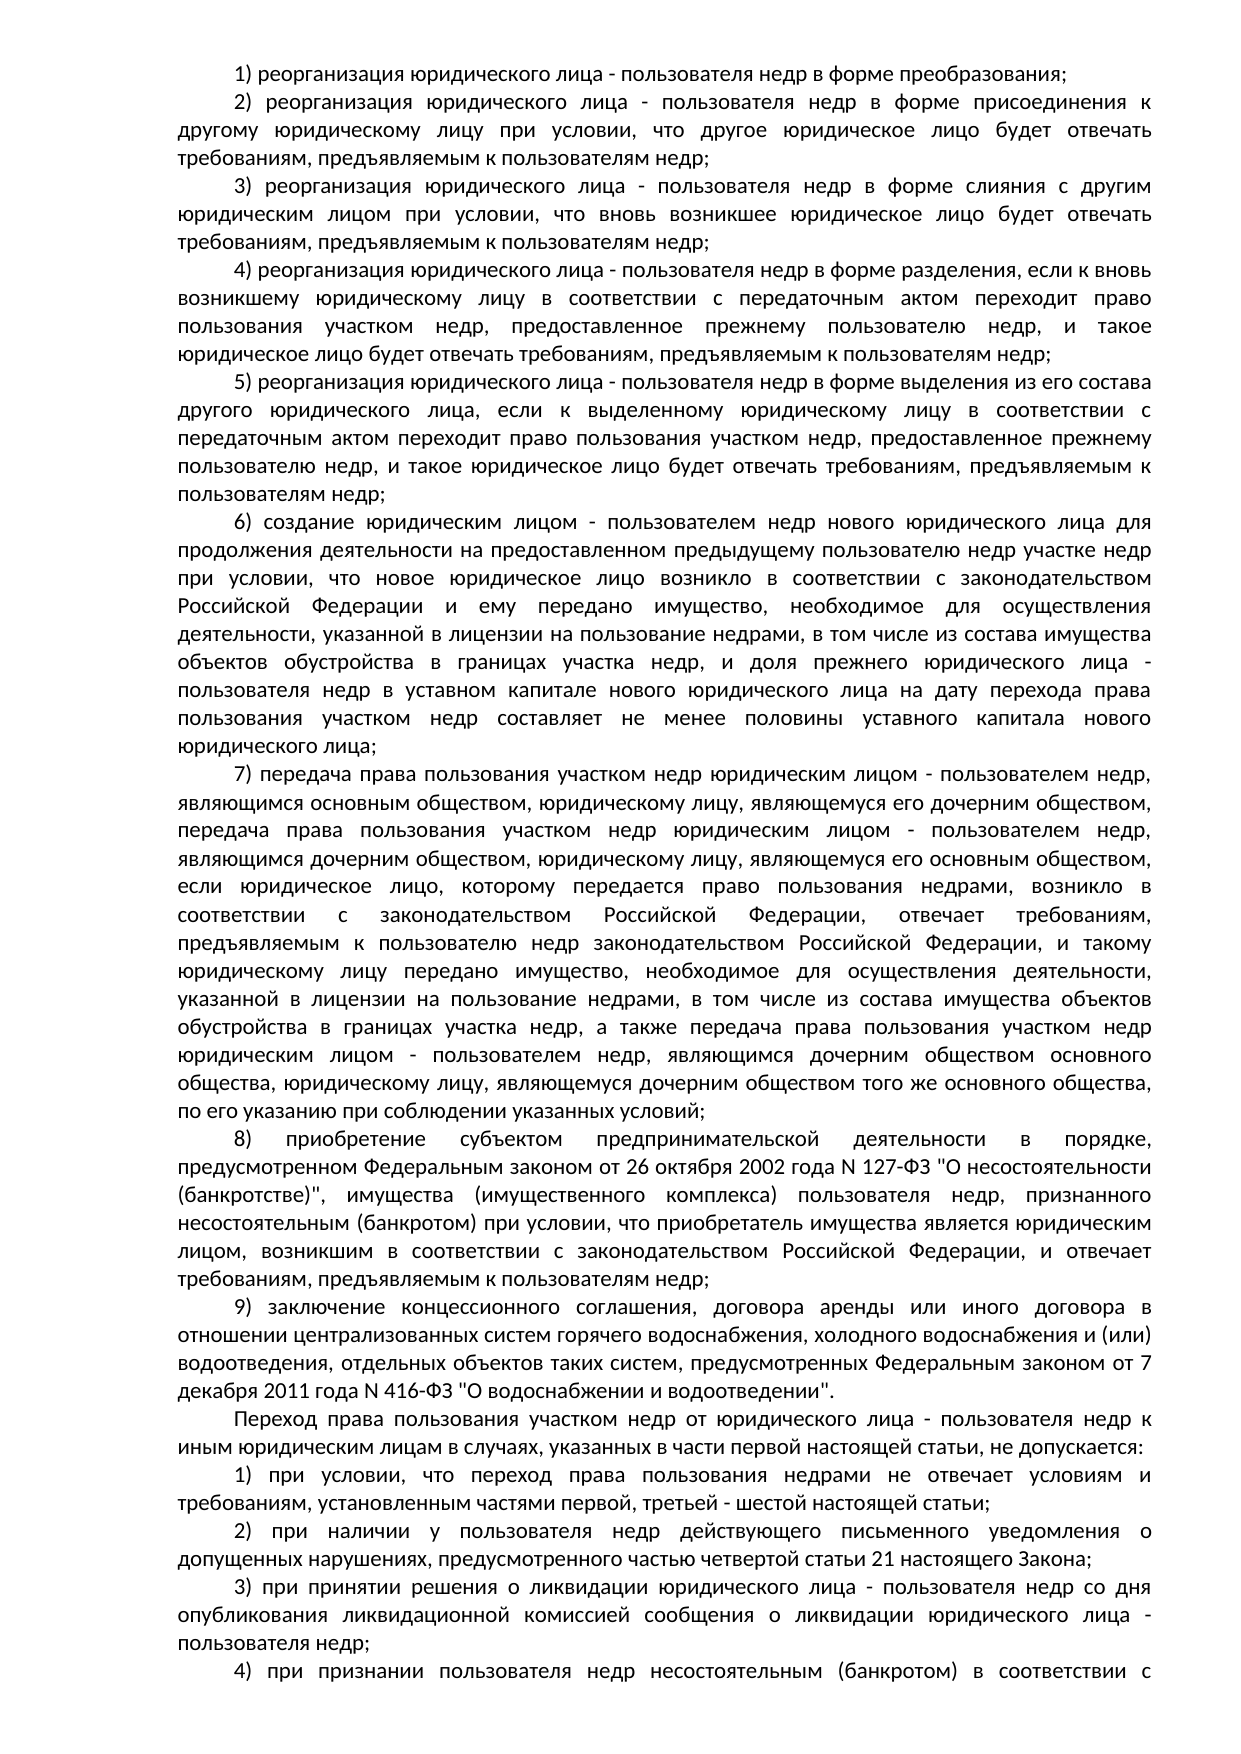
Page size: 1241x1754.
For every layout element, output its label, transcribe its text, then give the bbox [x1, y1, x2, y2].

text 3) реорганизация юридического лица - пользователя недр в форме слияния с другим юридическим лицом при условии, что вновь возникшее юридическое лицо будет отвечать требованиям, предъявляемым к пользователям недр; [177, 171, 1152, 255]
text 3) при принятии решения о ликвидации юридического лица - пользователя недр со дня опубликования ликвидационной комиссией сообщения о ликвидации юридического лица - пользователя недр; [177, 1572, 1152, 1656]
text 5) реорганизация юридического лица - пользователя недр в форме выделения из его состава другого юридического лица, если к выделенному юридическому лицу в соответствии с передаточным актом переходит право пользования участком недр, предоставленное прежнему пользователю недр, и такое юридическое лицо будет отвечать требованиям, предъявляемым к пользователям недр; [177, 367, 1152, 507]
text 7) передача права пользования участком недр юридическим лицом - пользователем недр, являющимся основным обществом, юридическому лицу, являющемуся его дочерним обществом, передача права пользования участком недр юридическим лицом - пользователем недр, являющимся дочерним обществом, юридическому лицу, являющемуся его основным обществом, если юридическое лицо, которому передается право пользования недрами, возникло в соответствии с законодательством Российской Федерации, отвечает требованиям, предъявляемым к пользователю недр законодательством Российской Федерации, и такому юридическому лицу передано имущество, необходимое для осуществления деятельности, указанной в лицензии на пользование недрами, в том числе из состава имущества объектов обустройства в границах участка недр, а также передача права пользования участком недр юридическим лицом - пользователем недр, являющимся дочерним обществом основного общества, юридическому лицу, являющемуся дочерним обществом того же основного общества, по его указанию при соблюдении указанных условий; [177, 759, 1152, 1124]
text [177, 1656, 1152, 1684]
text 8) приобретение субъектом предпринимательской деятельности в порядке, предусмотренном Федеральным законом от 26 октября 2002 года N 127-ФЗ "О несостоятельности (банкротстве)", имущества (имущественного комплекса) пользователя недр, признанного несостоятельным (банкротом) при условии, что приобретатель имущества является юридическим лицом, возникшим в соответствии с законодательством Российской Федерации, и отвечает требованиям, предъявляемым к пользователям недр; [177, 1124, 1152, 1292]
text 1) реорганизация юридического лица - пользователя недр в форме преобразования; [177, 59, 1152, 87]
text 6) создание юридическим лицом - пользователем недр нового юридического лица для продолжения деятельности на предоставленном предыдущему пользователю недр участке недр при условии, что новое юридическое лицо возникло в соответствии с законодательством Российской Федерации и ему передано имущество, необходимое для осуществления деятельности, указанной в лицензии на пользование недрами, в том числе из состава имущества объектов обустройства в границах участка недр, и доля прежнего юридического лица - пользователя недр в уставном капитале нового юридического лица на дату перехода права пользования участком недр составляет не менее половины уставного капитала нового юридического лица; [177, 507, 1152, 759]
text 2) реорганизация юридического лица - пользователя недр в форме присоединения к другому юридическому лицу при условии, что другое юридическое лицо будет отвечать требованиям, предъявляемым к пользователям недр; [177, 87, 1152, 171]
text 1) при условии, что переход права пользования недрами не отвечает условиям и требованиям, установленным частями первой, третьей - шестой настоящей статьи; [177, 1460, 1152, 1516]
text 9) заключение концессионного соглашения, договора аренды или иного договора в отношении централизованных систем горячего водоснабжения, холодного водоснабжения и (или) водоотведения, отдельных объектов таких систем, предусмотренных Федеральным законом от 7 декабря 2011 года N 416-ФЗ "О водоснабжении и водоотведении". [177, 1292, 1152, 1404]
text 2) при наличии у пользователя недр действующего письменного уведомления о допущенных нарушениях, предусмотренного частью четвертой статьи 21 настоящего Закона; [177, 1516, 1152, 1572]
text Переход права пользования участком недр от юридического лица - пользователя недр к иным юридическим лицам в случаях, указанных в части первой настоящей статьи, не допускается: [177, 1404, 1152, 1460]
text 4) реорганизация юридического лица - пользователя недр в форме разделения, если к вновь возникшему юридическому лицу в соответствии с передаточным актом переходит право пользования участком недр, предоставленное прежнему пользователю недр, и такое юридическое лицо будет отвечать требованиям, предъявляемым к пользователям недр; [177, 255, 1152, 367]
